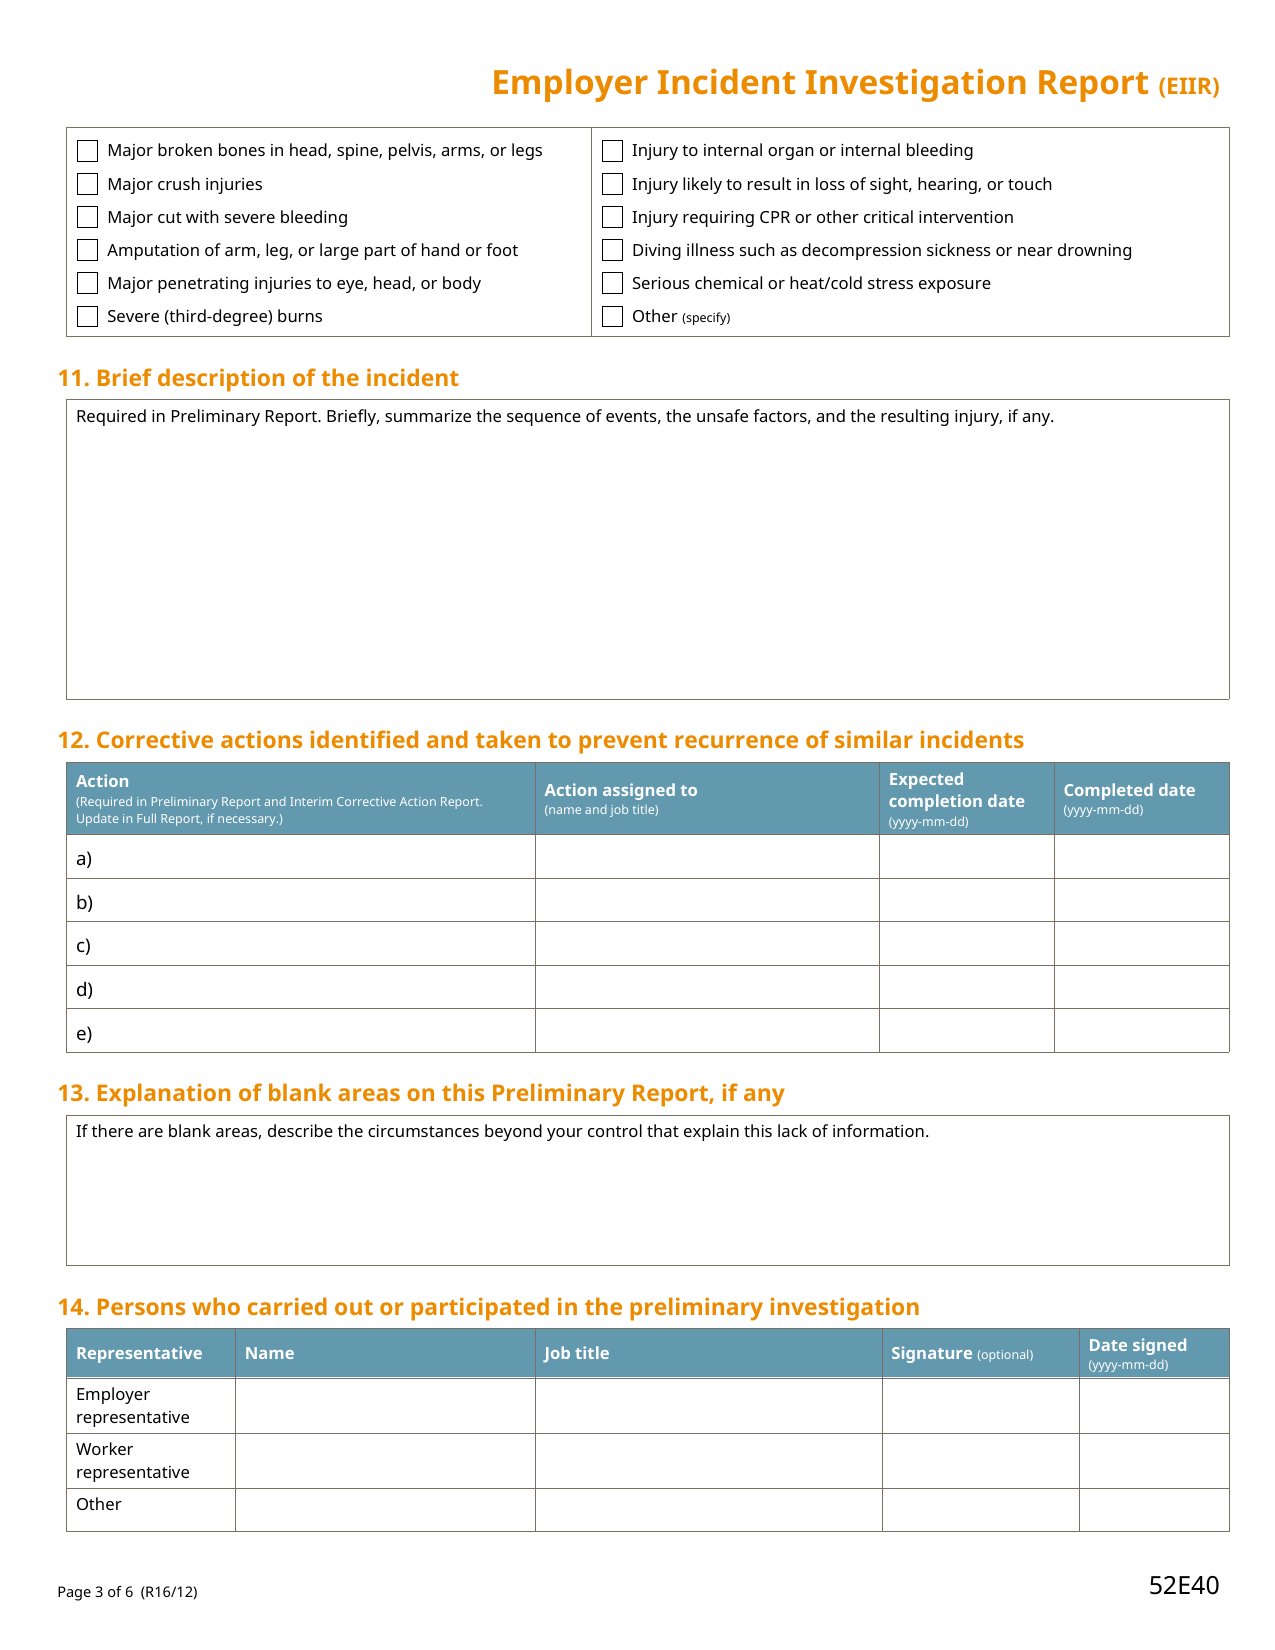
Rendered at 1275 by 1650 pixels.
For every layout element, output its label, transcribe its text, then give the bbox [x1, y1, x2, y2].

table_cell [236, 1434, 535, 1488]
subtitle 13. Explanation of blank areas on this Preliminary Report, if any [57, 1077, 1218, 1109]
table_header Signature (optional) [883, 1329, 1079, 1377]
table_cell [1055, 922, 1229, 965]
table_cell [883, 1489, 1079, 1531]
table_cell c) [67, 922, 535, 965]
table_header Action assigned to (name and job title) [536, 763, 879, 834]
table_cell [883, 1379, 1079, 1432]
table_header Required in Preliminary Report. Briefly, summarize the sequence of events, the unsafe factors, and the resulting injury, if any. [67, 400, 1229, 699]
table_cell [880, 1009, 1054, 1052]
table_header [592, 128, 1229, 336]
table_cell [536, 922, 879, 965]
table_cell [536, 1379, 882, 1432]
table_header Date signed (yyyy-mm-dd) [1080, 1329, 1229, 1377]
table_cell Employer representative [67, 1379, 235, 1432]
table_cell [536, 879, 879, 921]
table_cell b) [67, 879, 535, 921]
table_header Representative [67, 1329, 235, 1377]
table_cell [1080, 1489, 1229, 1531]
table_cell [1055, 966, 1229, 1008]
table_cell [236, 1379, 535, 1432]
table_cell e) [67, 1009, 535, 1052]
table_header If there are blank areas, describe the circumstances beyond your control that explain this lack of information. [67, 1116, 1229, 1265]
table_cell [883, 1434, 1079, 1488]
table_cell [536, 1434, 882, 1488]
table_cell [536, 966, 879, 1008]
table_header Job title [536, 1329, 882, 1377]
table_cell Other [67, 1489, 235, 1531]
table_cell [1055, 879, 1229, 921]
subtitle 11. Brief description of the incident [57, 361, 1218, 393]
table_cell [536, 1489, 882, 1531]
table_cell [1080, 1379, 1229, 1432]
subtitle 14. Persons who carried out or participated in the preliminary investigation [57, 1290, 1218, 1322]
table_cell [1055, 1009, 1229, 1052]
table_header Action (Required in Preliminary Report and Interim Corrective Action Report. Update in Full Report, if necessary.) [67, 763, 535, 834]
table_header Expected completion date (yyyy-mm-dd) [880, 763, 1054, 834]
table_cell [880, 922, 1054, 965]
table_cell [880, 835, 1054, 878]
table_cell [536, 1009, 879, 1052]
table_cell Worker representative [67, 1434, 235, 1488]
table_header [67, 128, 591, 336]
table_header Name [236, 1329, 535, 1377]
table_cell [1055, 835, 1229, 878]
table_cell [880, 879, 1054, 921]
subtitle 12. Corrective actions identified and taken to prevent recurrence of similar incidents [57, 724, 1218, 756]
table_cell [1080, 1434, 1229, 1488]
table_header Completed date (yyyy-mm-dd) [1055, 763, 1229, 834]
table_cell d) [67, 966, 535, 1008]
table_cell [880, 966, 1054, 1008]
table_cell [236, 1489, 535, 1531]
table_cell [536, 835, 879, 878]
table_cell a) [67, 835, 535, 878]
